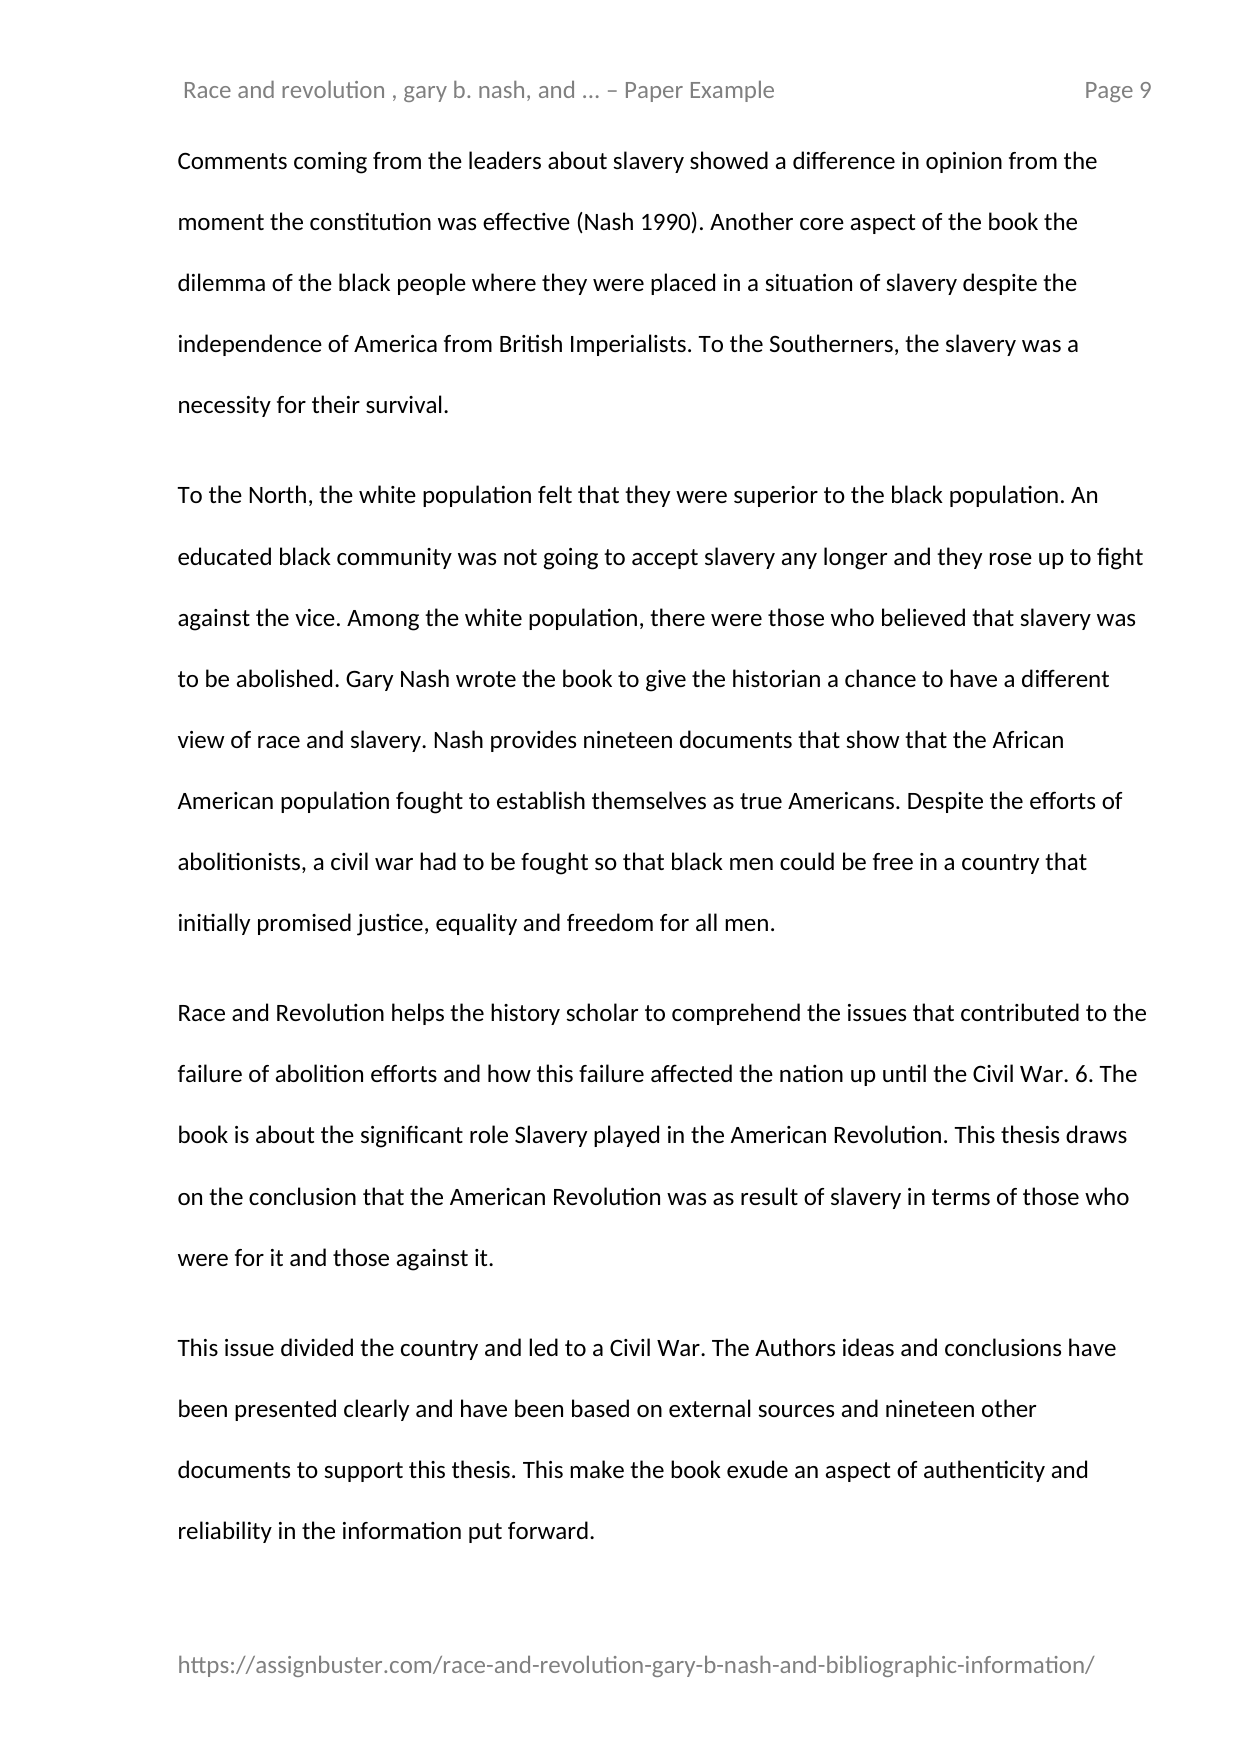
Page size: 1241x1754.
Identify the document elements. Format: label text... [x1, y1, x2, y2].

text This issue divided the country and led to a Civil War. The Authors ideas and conclusions have been presented clearly and have been based on external sources and nineteen other documents to support this thesis. This make the book exude an aspect of authenticity and reliability in the information put forward. [177, 1332, 1152, 1546]
text Comments coming from the leaders about slavery showed a difference in opinion from the moment the constitution was effective (Nash 1990). Another core aspect of the book the dilemma of the black people where they were placed in a situation of slavery despite the independence of America from British Imperialists. To the Southerners, the slavery was a necessity for their survival. [177, 145, 1152, 420]
text To the North, the white population felt that they were superior to the black population. An educated black community was not going to accept slavery any longer and they rose up to fight against the vice. Among the white population, there were those who believed that slavery was to be abolished. Gary Nash wrote the book to give the historian a chance to have a different view of race and slavery. Nash provides nineteen documents that show that the African American population fought to establish themselves as true Americans. Despite the efforts of abolitionists, a civil war had to be fought so that black men could be free in a country that initially promised justice, equality and freedom for all men. [177, 480, 1152, 937]
text Race and Revolution helps the history scholar to comprehend the issues that contributed to the failure of abolition efforts and how this failure affected the nation up until the Civil War. 6. The book is about the significant role Slavery played in the American Revolution. This thesis draws on the conclusion that the American Revolution was as result of slavery in terms of those who were for it and those against it. [177, 997, 1152, 1272]
